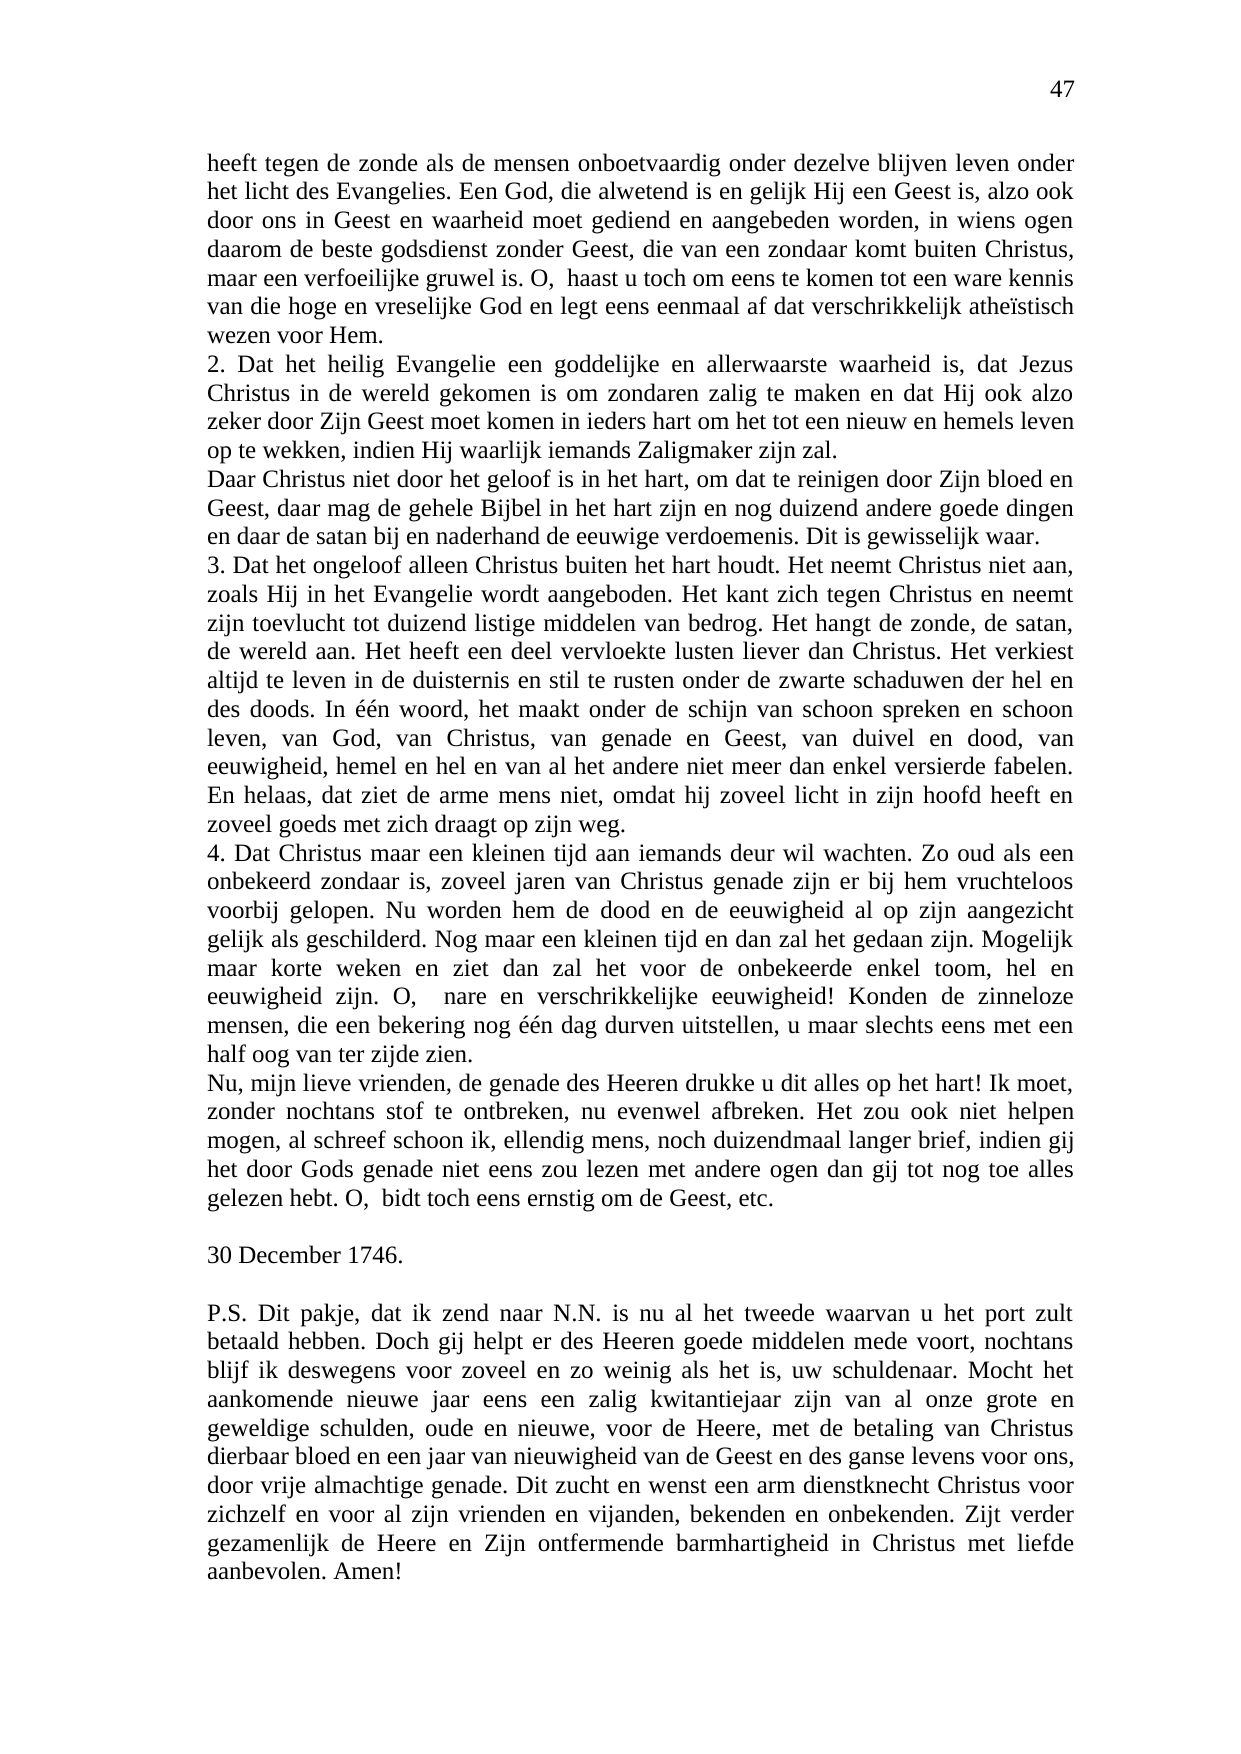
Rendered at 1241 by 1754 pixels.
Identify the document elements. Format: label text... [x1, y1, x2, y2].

text P.S. Dit pakje, dat ik zend naar N.N. is nu al het tweede waarvan u het port zult betaald hebben. Doch gij helpt er des Heeren goede middelen mede voort, nochtans blijf ik deswegens voor zoveel en zo weinig als het is, uw schuldenaar. Mocht het aankomende nieuwe jaar eens een zalig kwitantiejaar zijn van al onze grote en geweldige schulden, oude en nieuwe, voor de Heere, met de betaling van Christus dierbaar bloed en een jaar van nieuwigheid van de Geest en des ganse levens voor ons, door vrije almachtige genade. Dit zucht en wenst een arm dienstknecht Christus voor zichzelf en voor al zijn vrienden en vijanden, bekenden en onbekenden. Zijt verder gezamenlijk de Heere en Zijn ontfermende barmhartigheid in Christus met liefde aanbevolen. Amen! [207, 1298, 1075, 1585]
text 2. Dat het heilig Evangelie een goddelijke en allerwaarste waarheid is, dat Jezus Christus in de wereld gekomen is om zondaren zalig te maken en dat Hij ook alzo zeker door Zijn Geest moet komen in ieders hart om het tot een nieuw en hemels leven op te wekken, indien Hij waarlijk iemands Zaligmaker zijn zal. [207, 349, 1075, 464]
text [207, 148, 1075, 349]
text Daar Christus niet door het geloof is in het hart, om dat te reinigen door Zijn bloed en Geest, daar mag de gehele Bijbel in het hart zijn en nog duizend andere goede dingen en daar de satan bij en naderhand de eeuwige verdoemenis. Dit is gewisselijk waar. [207, 464, 1075, 550]
text Nu, mijn lieve vrienden, de genade des Heeren drukke u dit alles op het hart! Ik moet, zonder nochtans stof te ontbreken, nu evenwel afbreken. Het zou ook niet helpen mogen, al schreef schoon ik, ellendig mens, noch duizendmaal langer brief, indien gij het door Gods genade niet eens zou lezen met andere ogen dan gij tot nog toe alles gelezen hebt. O, bidt toch eens ernstig om de Geest, etc. [207, 1068, 1075, 1211]
text 4. Dat Christus maar een kleinen tijd aan iemands deur wil wachten. Zo oud als een onbekeerd zondaar is, zoveel jaren van Christus genade zijn er bij hem vruchteloos voorbij gelopen. Nu worden hem de dood en de eeuwigheid al op zijn aangezicht gelijk als geschilderd. Nog maar een kleinen tijd en dan zal het gedaan zijn. Mogelijk maar korte weken en ziet dan zal het voor de onbekeerde enkel toom, hel en eeuwigheid zijn. O, nare en verschrikkelijke eeuwigheid! Konden de zinneloze mensen, die een bekering nog één dag durven uitstellen, u maar slechts eens met een half oog van ter zijde zien. [207, 838, 1075, 1068]
text 3. Dat het ongeloof alleen Christus buiten het hart houdt. Het neemt Christus niet aan, zoals Hij in het Evangelie wordt aangeboden. Het kant zich tegen Christus en neemt zijn toevlucht tot duizend listige middelen van bedrog. Het hangt de zonde, de satan, de wereld aan. Het heeft een deel vervloekte lusten liever dan Christus. Het verkiest altijd te leven in de duisternis en stil te rusten onder de zwarte schaduwen der hel en des doods. In één woord, het maakt onder de schijn van schoon spreken en schoon leven, van God, van Christus, van genade en Geest, van duivel en dood, van eeuwigheid, hemel en hel en van al het andere niet meer dan enkel versierde fabelen. En helaas, dat ziet de arme mens niet, omdat hij zoveel licht in zijn hoofd heeft en zoveel goeds met zich draagt op zijn weg. [207, 550, 1075, 838]
text 30 December 1746. [207, 1240, 1075, 1269]
